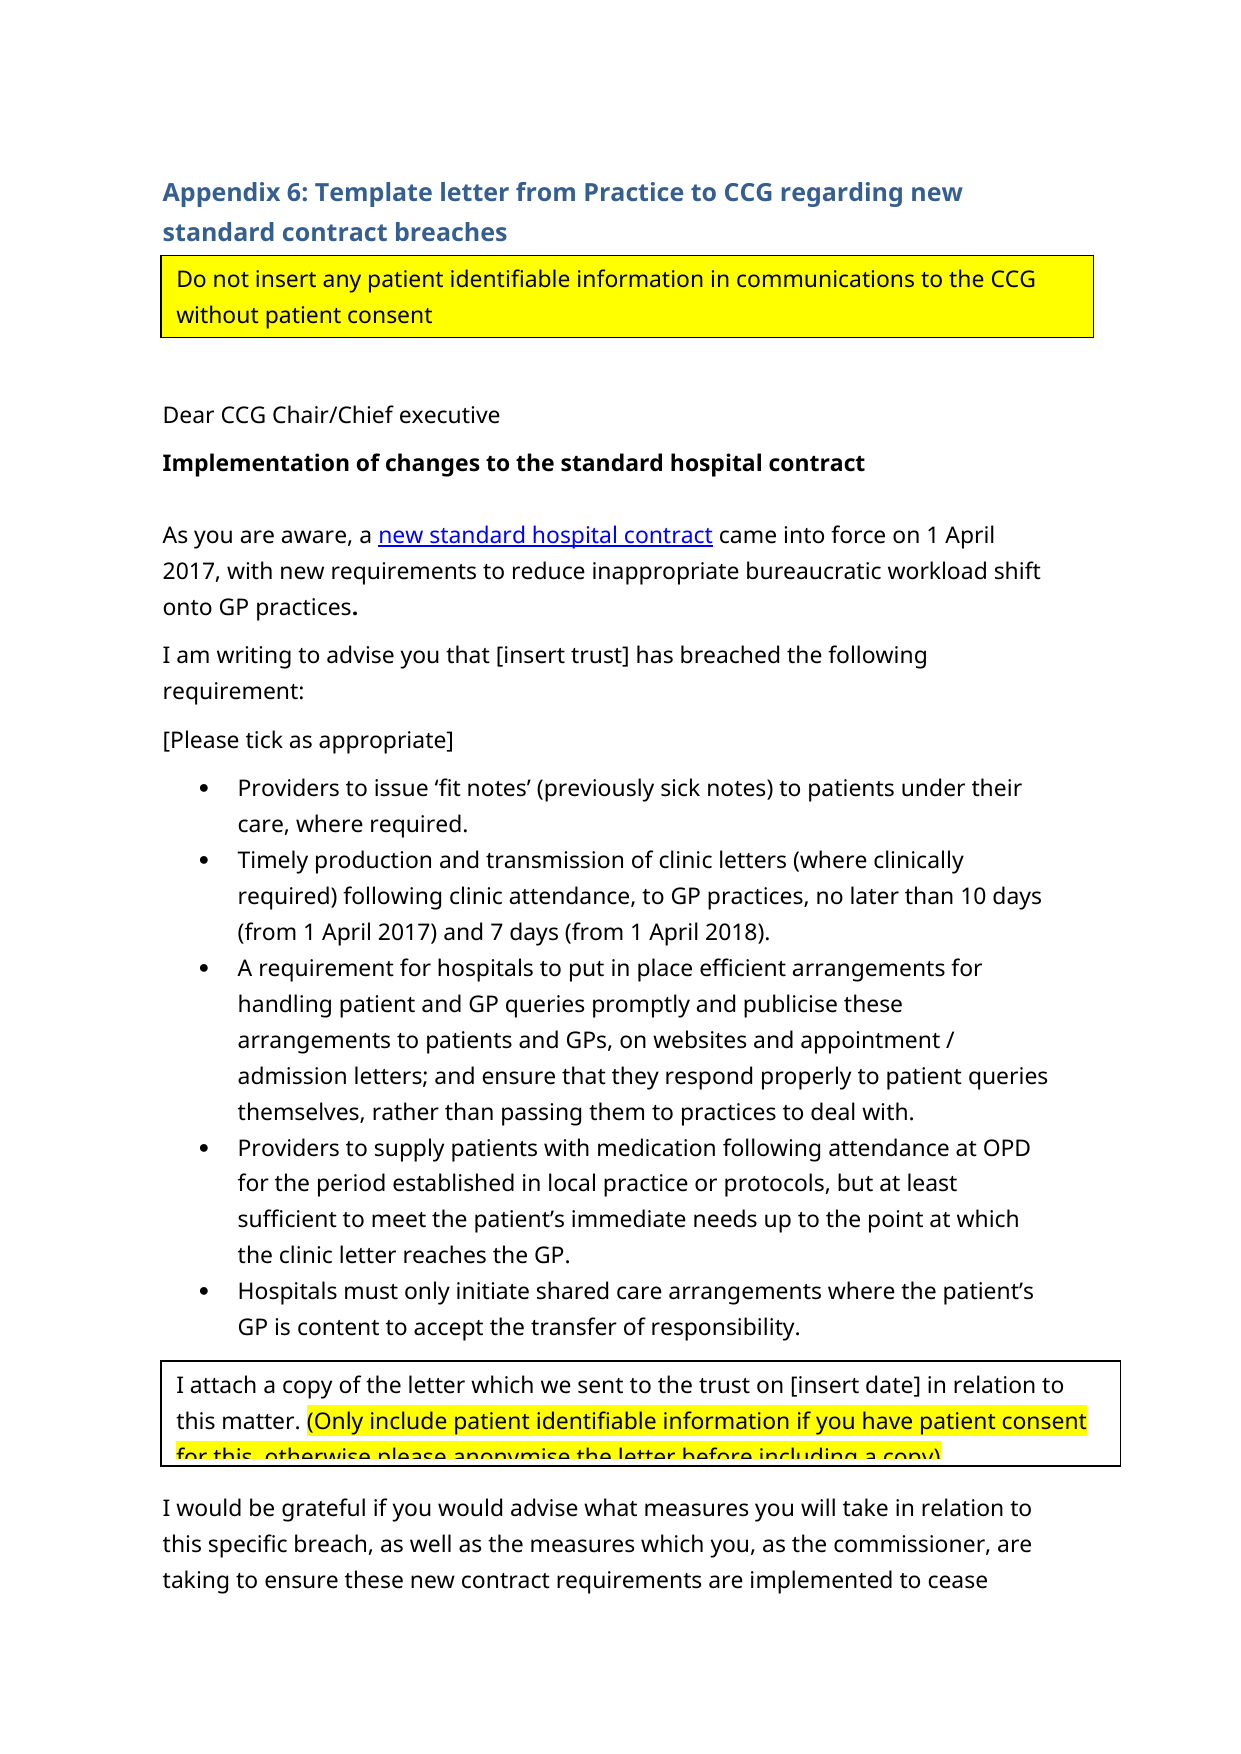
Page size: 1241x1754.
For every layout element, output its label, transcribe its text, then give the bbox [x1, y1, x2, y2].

list Providers to supply patients with medication following attendance at OPD for the period established in local practice or protocols, but at least sufficient to meet the patient’s immediate needs up to the point at which the clinic letter reaches the GP. [200, 1131, 1053, 1271]
list Hospitals must only initiate shared care arrangements where the patient’s GP is content to accept the transfer of responsibility. [200, 1275, 1053, 1342]
text Implementation of changes to the standard hospital contract As you are aware, a new standard hospital contract came into force on 1 April 2017, with new requirements to reduce inappropriate bureaucratic workload shift onto GP practices. [162, 447, 1053, 622]
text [162, 1492, 1053, 1596]
list Timely production and transmission of clinic letters (where clinically required) following clinic attendance, to GP practices, no later than 10 days (from 1 April 2017) and 7 days (from 1 April 2018). [200, 844, 1053, 947]
list A requirement for hospitals to put in place efficient arrangements for handling patient and GP queries promptly and publicise these arrangements to patients and GPs, on websites and appointment / admission letters; and ensure that they respond properly to patient queries themselves, rather than passing them to practices to deal with. [200, 952, 1053, 1127]
text I am writing to advise you that [insert trust] has breached the following requirement: [162, 639, 1053, 706]
subtitle Appendix 6: Template letter from Practice to CCG regarding new standard contract breaches [162, 175, 1053, 248]
list Providers to issue ‘fit notes’ (previously sick notes) to patients under their care, where required. [200, 772, 1053, 839]
text [Please tick as appropriate] [162, 724, 1053, 755]
text Dear CCG Chair/Chief executive [162, 399, 1053, 430]
